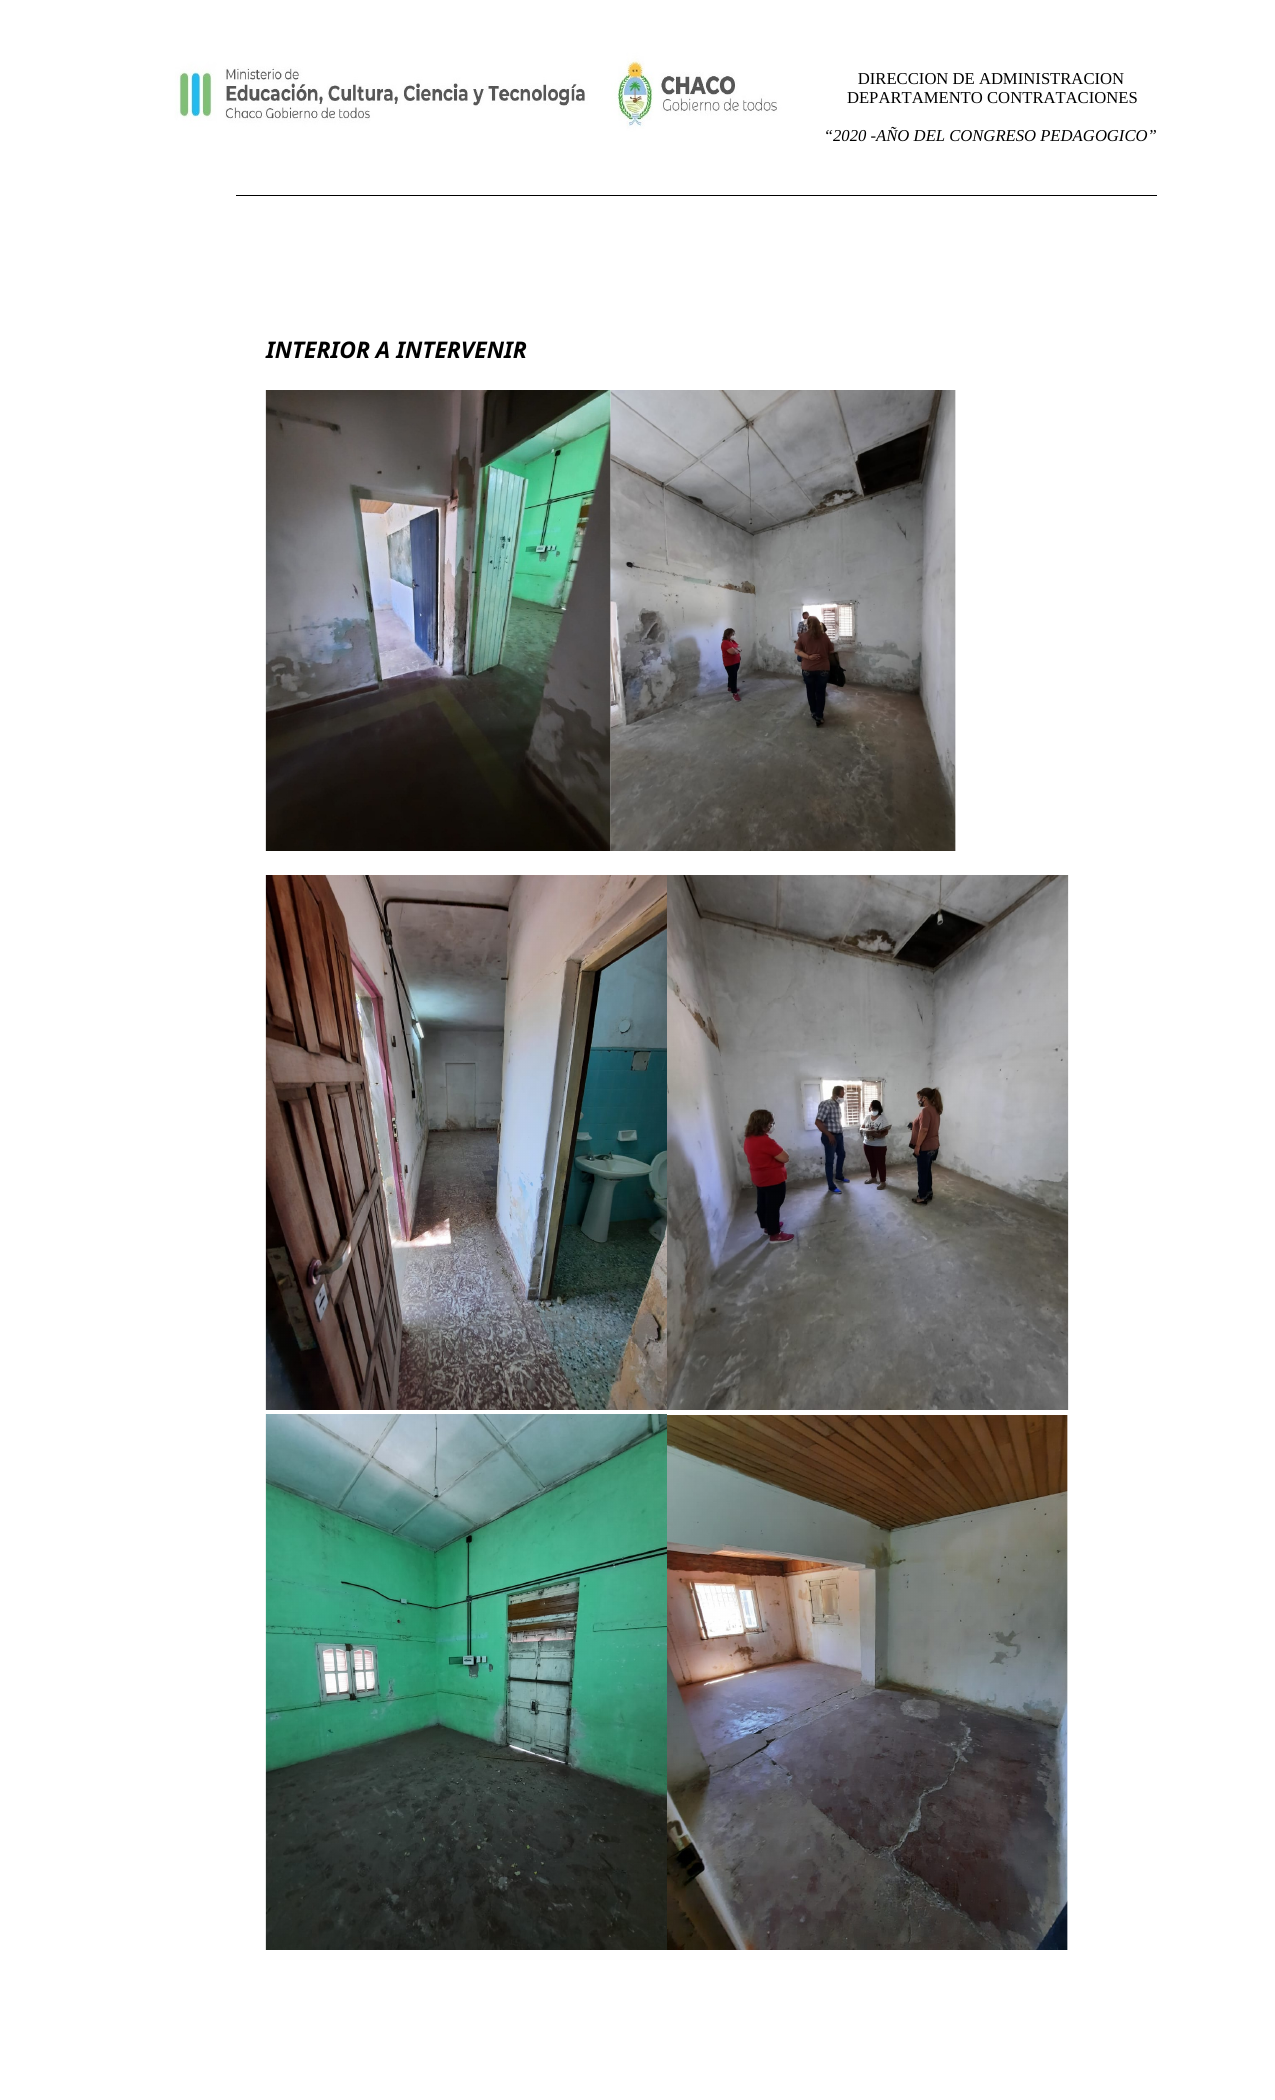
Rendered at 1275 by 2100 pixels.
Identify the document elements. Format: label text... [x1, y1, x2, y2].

picture [265, 1414, 1068, 1950]
text INTERIOR A INTERVENIR [266, 334, 1157, 365]
picture [174, 50, 783, 135]
picture [265, 875, 1069, 1410]
picture [265, 390, 956, 851]
